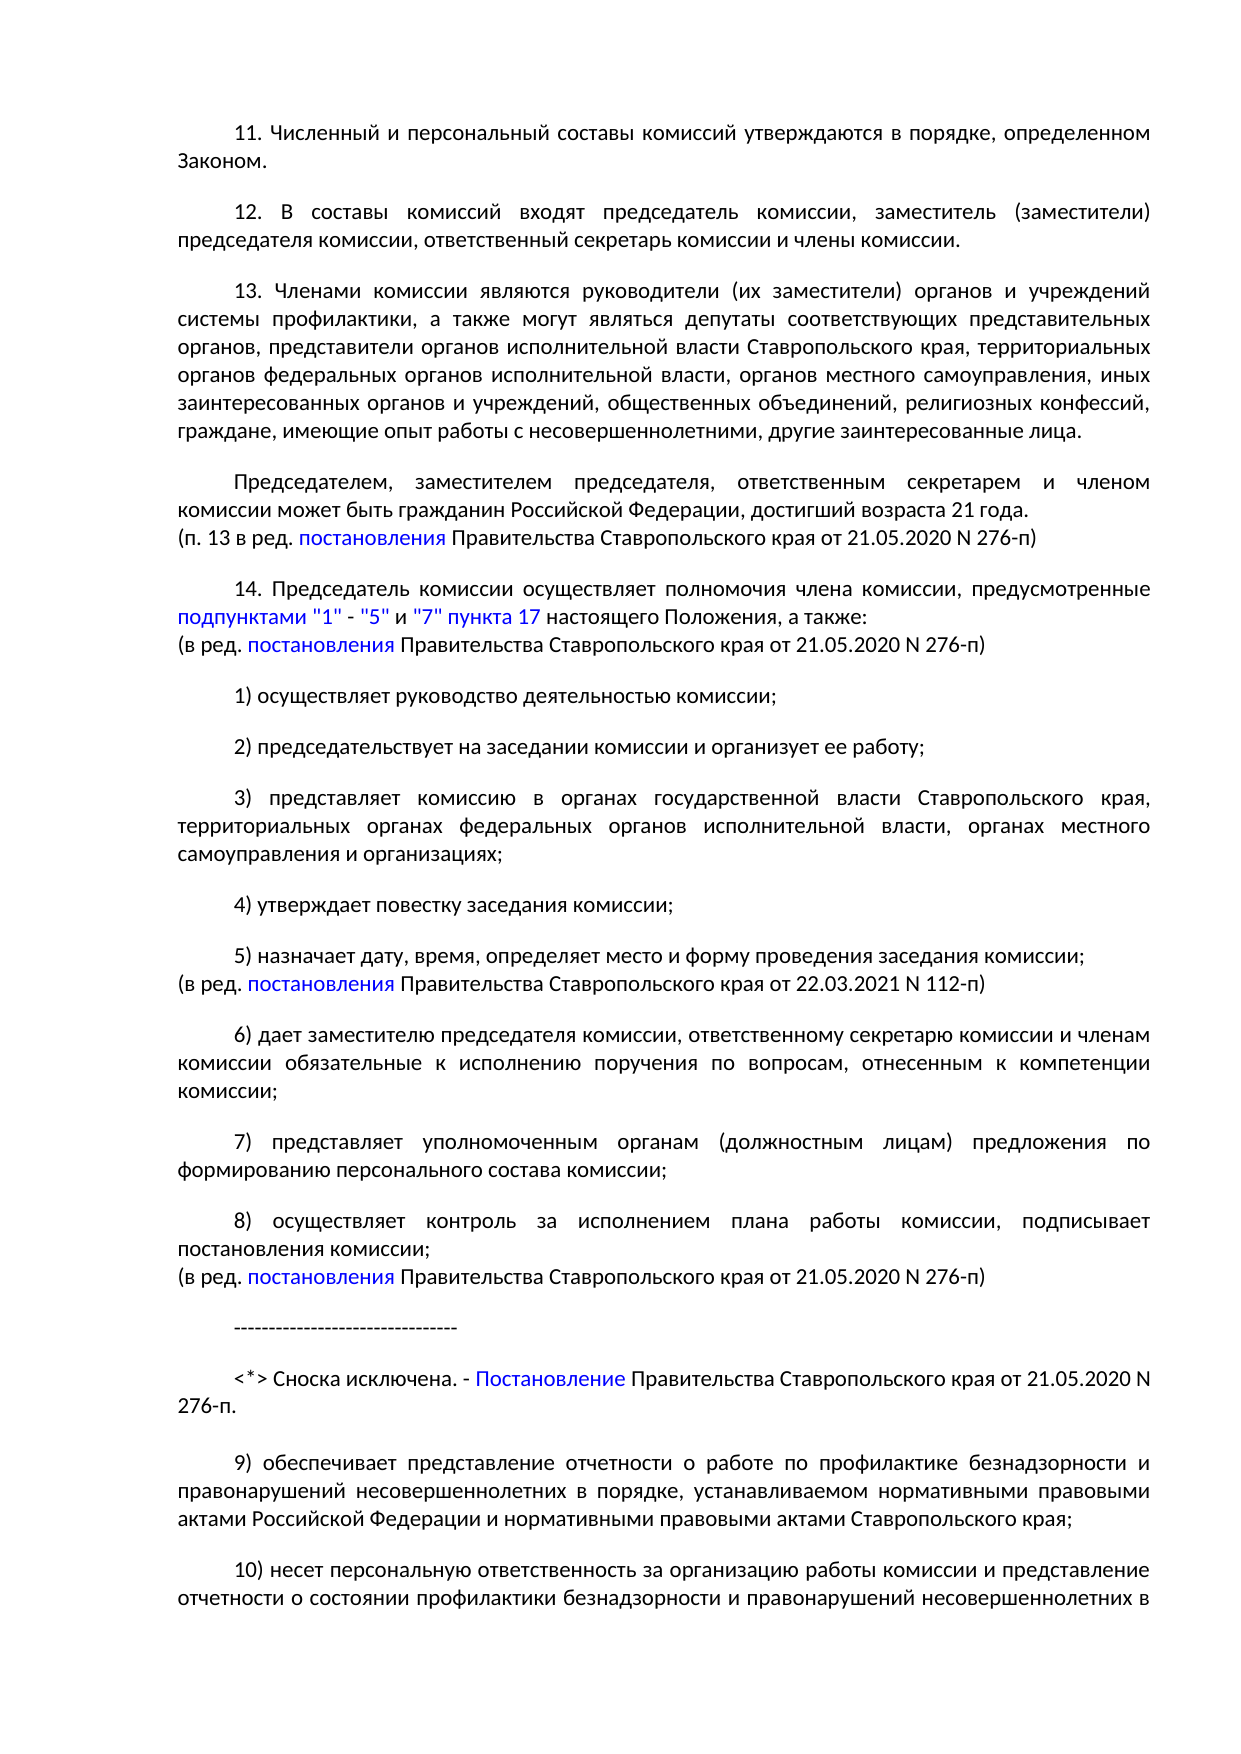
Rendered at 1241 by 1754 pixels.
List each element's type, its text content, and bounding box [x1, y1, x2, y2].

text 6) дает заместителю председателя комиссии, ответственному секретарю комиссии и членам комиссии обязательные к исполнению поручения по вопросам, отнесенным к компетенции комиссии; [177, 1020, 1152, 1104]
text 11. Численный и персональный составы комиссий утверждаются в порядке, определенном Законом. [177, 118, 1152, 174]
text 4) утверждает повестку заседания комиссии; [177, 890, 1152, 918]
text 12. В составы комиссий входят председатель комиссии, заместитель (заместители) председателя комиссии, ответственный секретарь комиссии и члены комиссии. [177, 197, 1152, 253]
text (в ред. постановления Правительства Ставропольского края от 22.03.2021 N 112-п) [177, 969, 1152, 997]
text 9) обеспечивает представление отчетности о работе по профилактике безнадзорности и правонарушений несовершеннолетних в порядке, устанавливаемом нормативными правовыми актами Российской Федерации и нормативными правовыми актами Ставропольского края; [177, 1448, 1152, 1532]
text 8) осуществляет контроль за исполнением плана работы комиссии, подписывает постановления комиссии; [177, 1206, 1152, 1262]
text <*> Сноска исключена. - Постановление Правительства Ставропольского края от 21.05.2020 N 276-п. [177, 1364, 1152, 1420]
text (в ред. постановления Правительства Ставропольского края от 21.05.2020 N 276-п) [177, 1262, 1152, 1290]
text 3) представляет комиссию в органах государственной власти Ставропольского края, территориальных органах федеральных органов исполнительной власти, органах местного самоуправления и организациях; [177, 783, 1152, 867]
text Председателем, заместителем председателя, ответственным секретарем и членом комиссии может быть гражданин Российской Федерации, достигший возраста 21 года. [177, 467, 1152, 523]
text 13. Членами комиссии являются руководители (их заместители) органов и учреждений системы профилактики, а также могут являться депутаты соответствующих представительных органов, представители органов исполнительной власти Ставропольского края, территориальных органов федеральных органов исполнительной власти, органов местного самоуправления, иных заинтересованных органов и учреждений, общественных объединений, религиозных конфессий, граждане, имеющие опыт работы с несовершеннолетними, другие заинтересованные лица. [177, 276, 1152, 444]
text -------------------------------- [177, 1313, 1152, 1341]
text 2) председательствует на заседании комиссии и организует ее работу; [177, 732, 1152, 760]
text (в ред. постановления Правительства Ставропольского края от 21.05.2020 N 276-п) [177, 630, 1152, 658]
text 14. Председатель комиссии осуществляет полномочия члена комиссии, предусмотренные подпунктами "1" - "5" и "7" пункта 17 настоящего Положения, а также: [177, 574, 1152, 630]
text (п. 13 в ред. постановления Правительства Ставропольского края от 21.05.2020 N 276-п) [177, 523, 1152, 551]
text 5) назначает дату, время, определяет место и форму проведения заседания комиссии; [177, 941, 1152, 969]
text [177, 1555, 1152, 1611]
text 1) осуществляет руководство деятельностью комиссии; [177, 681, 1152, 709]
text 7) представляет уполномоченным органам (должностным лицам) предложения по формированию персонального состава комиссии; [177, 1127, 1152, 1183]
